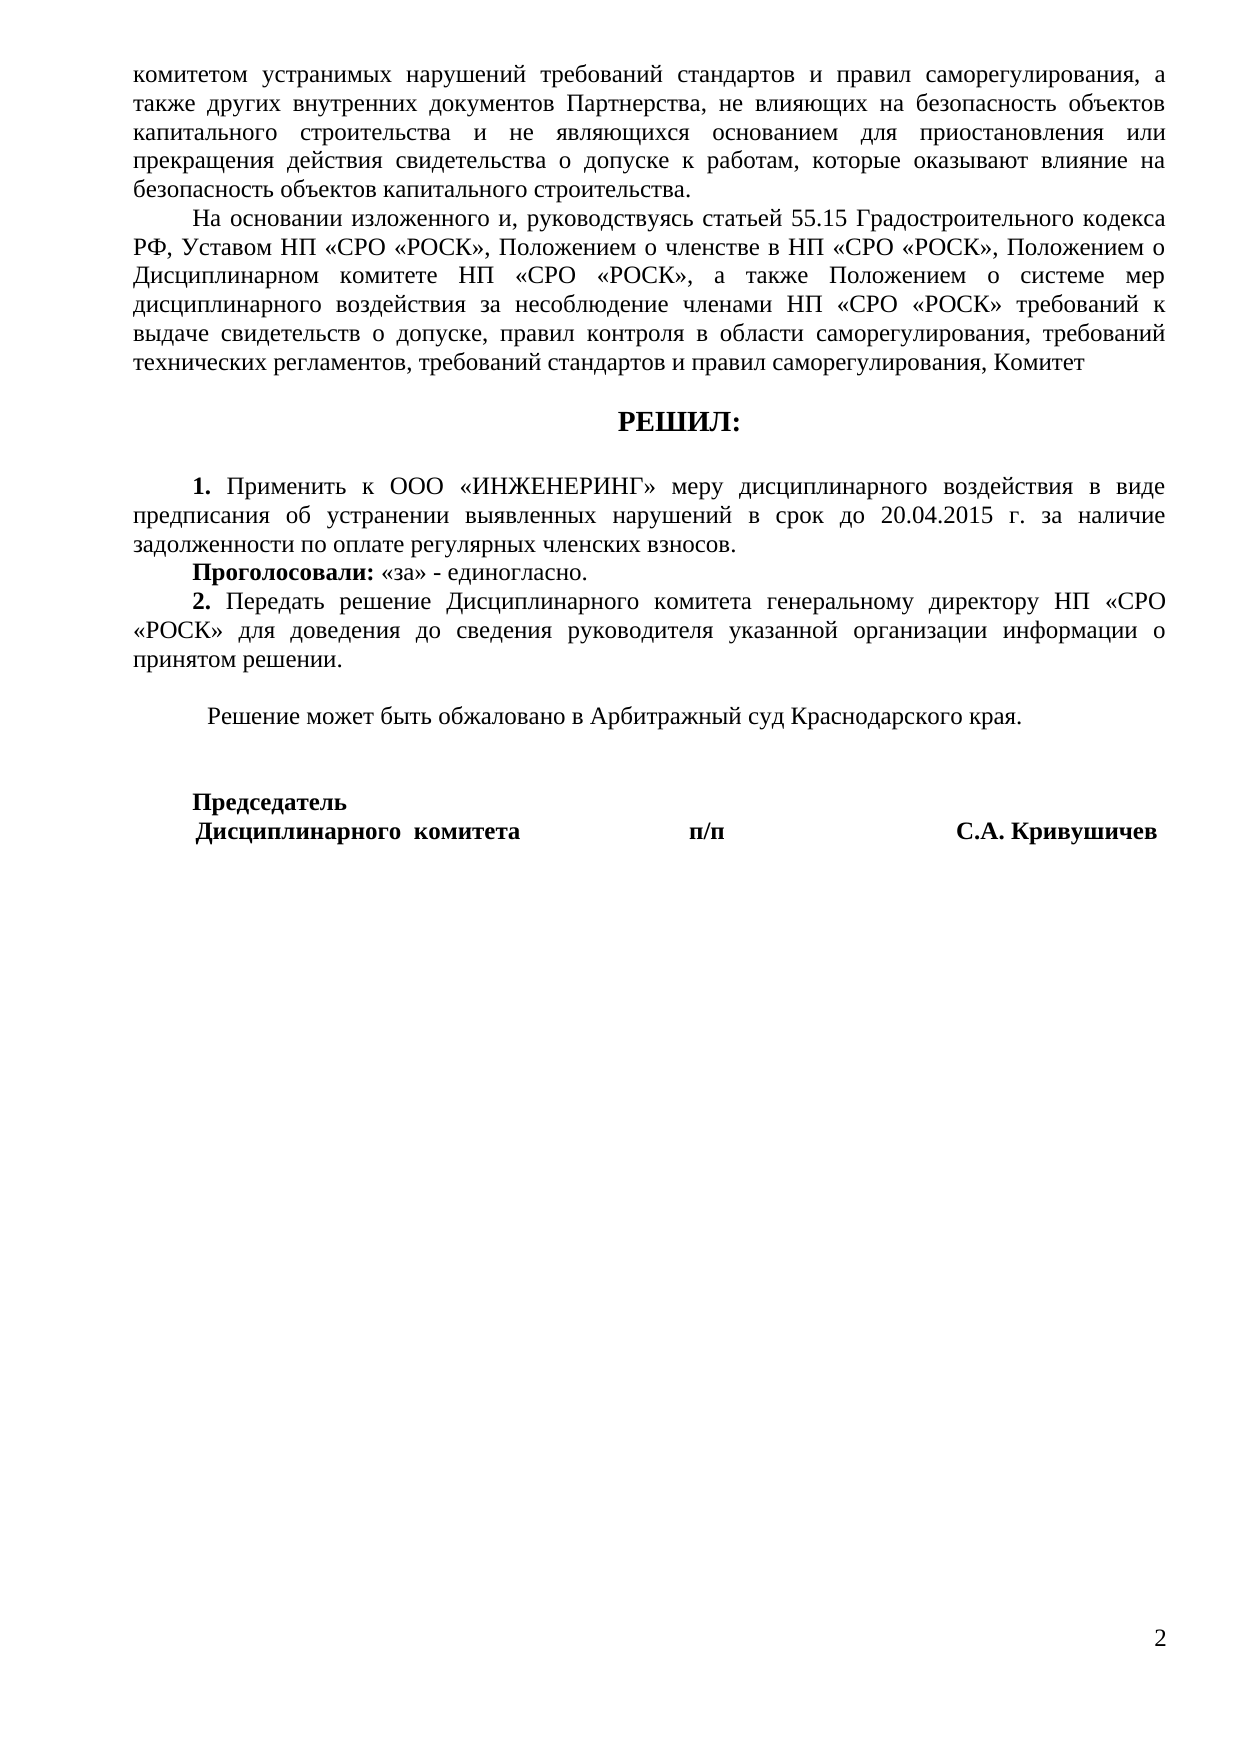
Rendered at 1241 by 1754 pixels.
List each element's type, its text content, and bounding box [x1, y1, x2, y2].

list 2. Передать решение Дисциплинарного комитета генеральному директору НП «СРО «РОСК» для доведения до сведения руководителя указанной организации информации о принятом решении. [133, 586, 1167, 672]
text 1. Применить к ООО «ИНЖЕНЕРИНГ» меру дисциплинарного воздействия в виде предписания об устранении выявленных нарушений в срок до 20.04.2015 г. за наличие задолженности по оплате регулярных членских взносов. [133, 471, 1167, 557]
list Председатель [133, 787, 1167, 816]
text Проголосовали: «за» - единогласно. [133, 557, 1167, 586]
text Решение может быть обжаловано в Арбитражный суд Краснодарского края. [133, 701, 1167, 730]
text На основании изложенного и, руководствуясь статьей 55.15 Градостроительного кодекса РФ, Уставом НП «СРО «РОСК», Положением о членстве в НП «СРО «РОСК», Положением о Дисциплинарном комитете НП «СРО «РОСК», а также Положением о системе мер дисциплинарного воздействия за несоблюдение членами НП «СРО «РОСК» требований к выдаче свидетельств о допуске, правил контроля в области саморегулирования, требований технических регламентов, требований стандартов и правил саморегулирования, Комитет [133, 203, 1167, 375]
text Дисциплинарного комитета п/п С.А. Кривушичев [133, 816, 1167, 845]
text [133, 59, 1167, 203]
text РЕШИЛ: [133, 404, 1167, 438]
